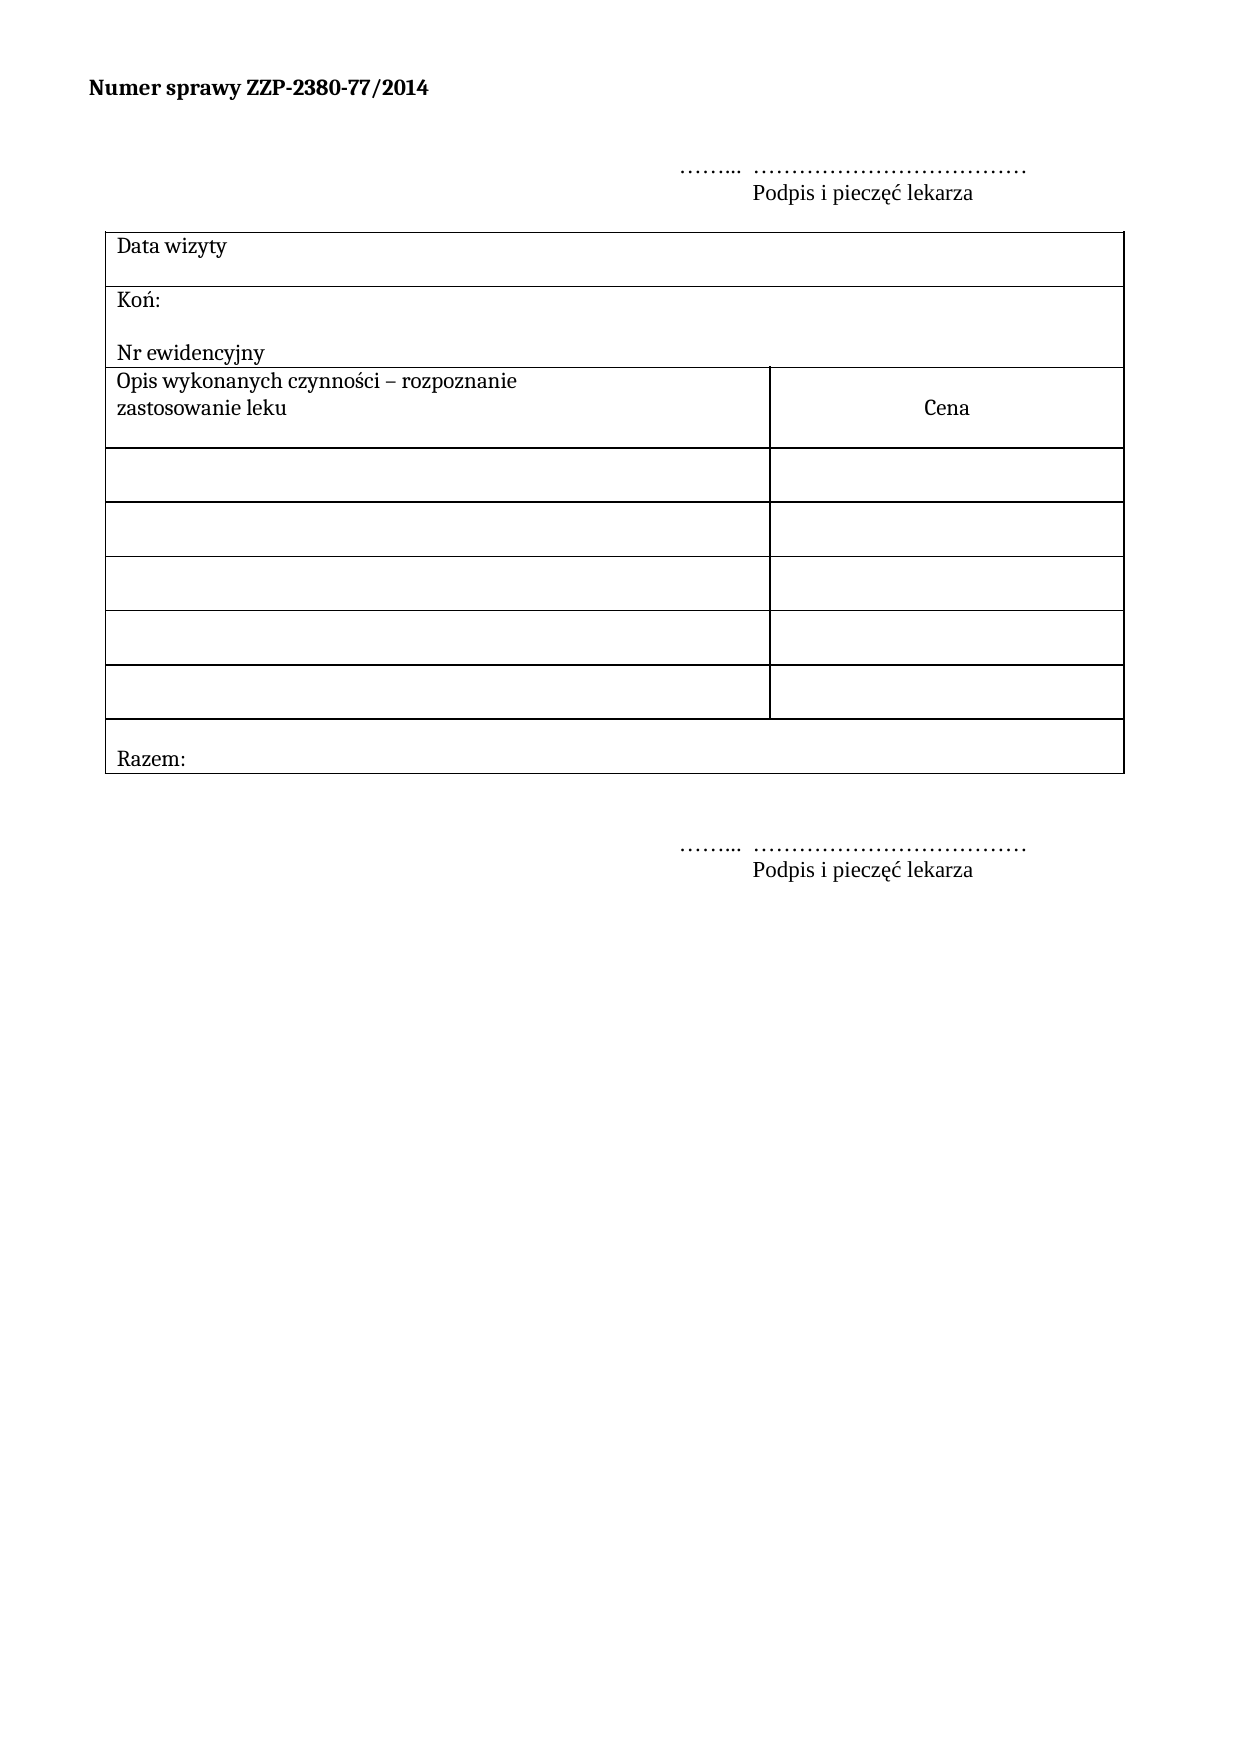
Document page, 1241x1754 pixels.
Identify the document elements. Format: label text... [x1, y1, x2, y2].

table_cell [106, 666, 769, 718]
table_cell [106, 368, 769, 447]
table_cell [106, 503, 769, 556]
text ……... ……………………………… [384, 152, 1152, 179]
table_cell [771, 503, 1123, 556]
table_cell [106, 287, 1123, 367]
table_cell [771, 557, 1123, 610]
text Podpis i pieczęć lekarza [384, 856, 1152, 882]
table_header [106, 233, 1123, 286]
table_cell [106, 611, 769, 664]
text Podpis i pieczęć lekarza [384, 179, 1152, 205]
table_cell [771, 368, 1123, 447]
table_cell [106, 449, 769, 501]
text ……... ……………………………… [605, 830, 1152, 856]
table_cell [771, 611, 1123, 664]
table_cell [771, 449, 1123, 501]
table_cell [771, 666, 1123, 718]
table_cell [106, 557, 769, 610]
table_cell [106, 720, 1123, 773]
